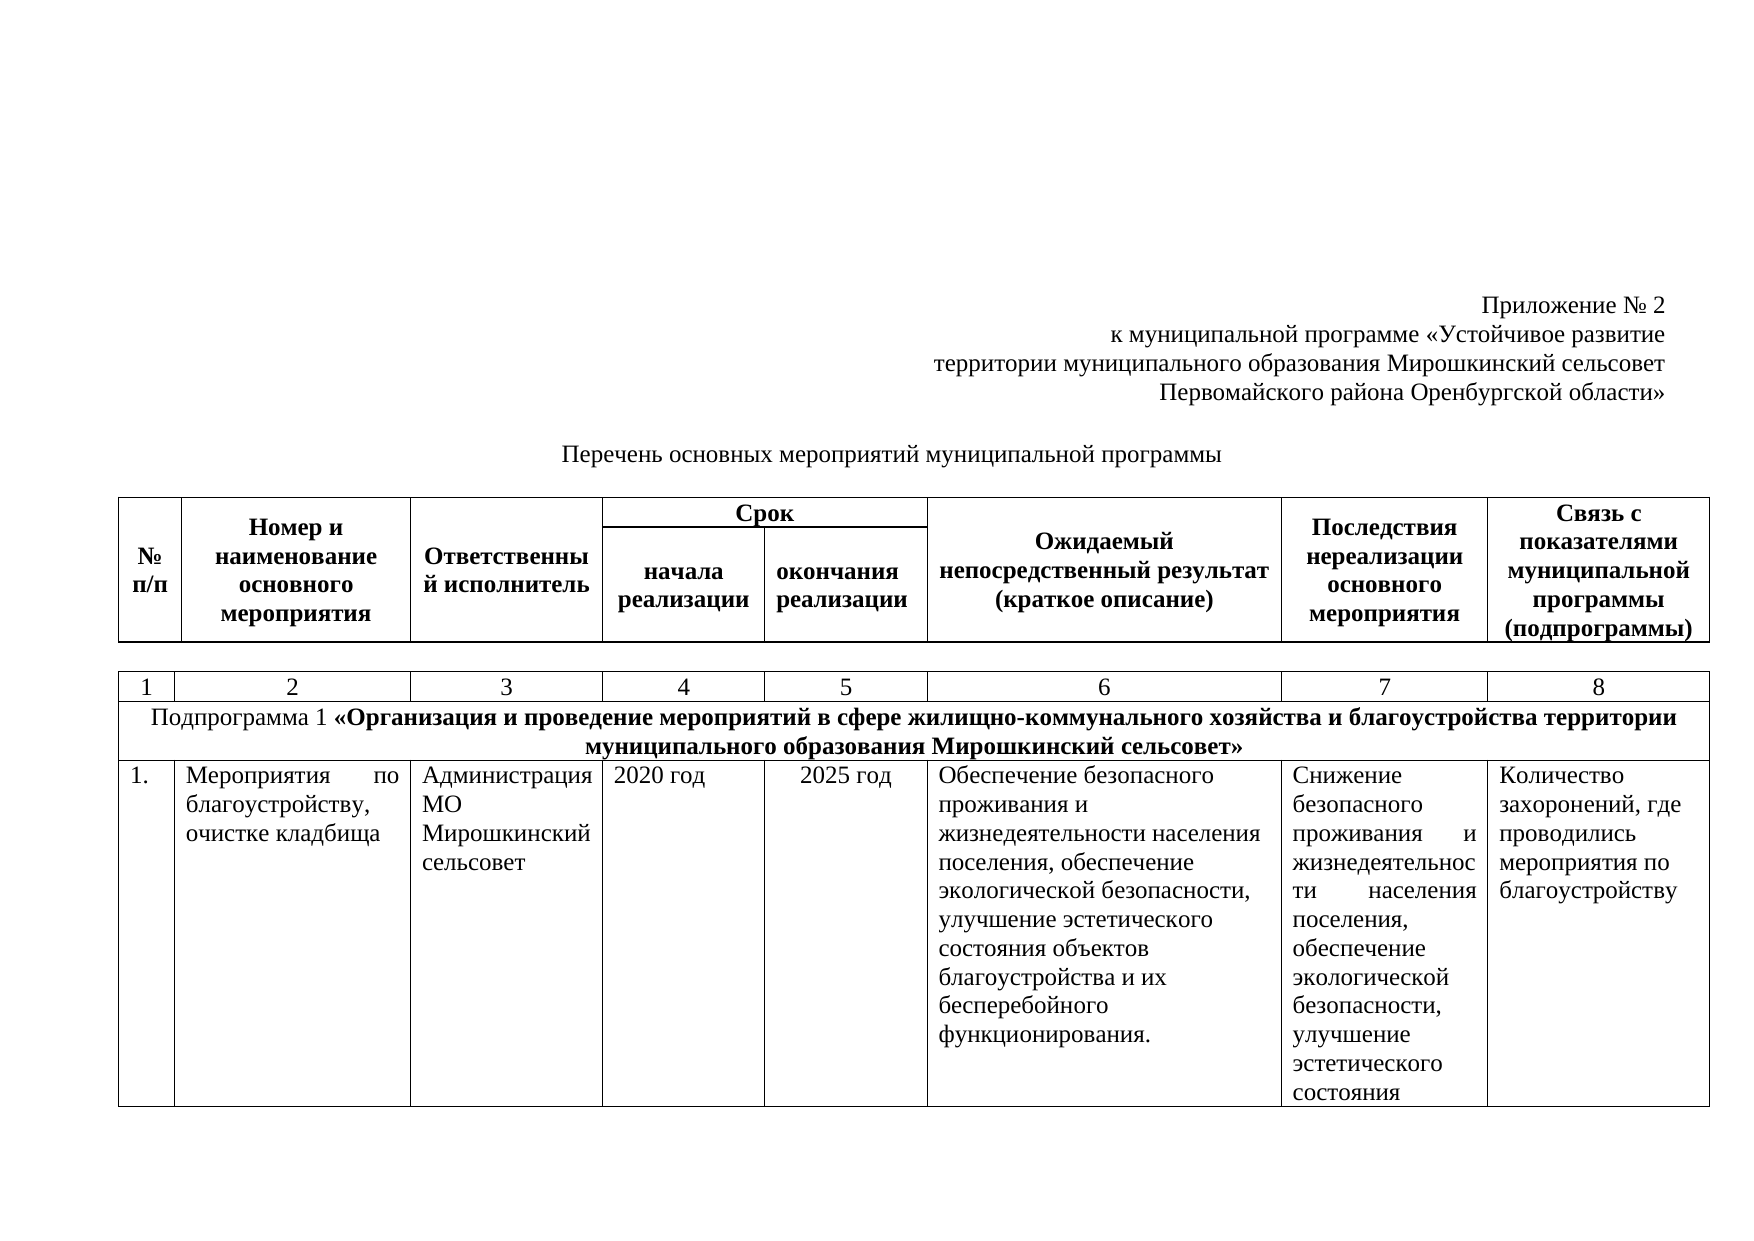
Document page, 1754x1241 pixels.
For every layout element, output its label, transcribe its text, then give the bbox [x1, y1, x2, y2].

table_header 2 [175, 672, 410, 701]
table_header № п/п [119, 498, 181, 641]
table_header 3 [411, 672, 602, 701]
table_cell начала реализации [603, 528, 764, 641]
table_header Ожидаемый непосредственный результат (краткое описание) [928, 498, 1281, 641]
text к муниципальной программе «Устойчивое развитие [118, 319, 1665, 348]
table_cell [928, 761, 1281, 1106]
table_cell 2020 год [603, 761, 764, 1106]
table_header Номер и наименование основного мероприятия [182, 498, 410, 641]
table_header 4 [603, 672, 764, 701]
table_header Последствия нереализации основного мероприятия [1282, 498, 1487, 641]
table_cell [1282, 761, 1487, 1106]
table_cell Администрация МО Мирошкинский сельсовет [411, 761, 602, 1106]
table_header 5 [765, 672, 927, 701]
table_header Связь с показателями муниципальной программы (подпрограммы) [1488, 498, 1709, 641]
table_header Ответственный исполнитель [411, 498, 602, 641]
table_cell Подпрограмма 1 «Организация и проведение мероприятий в сфере жилищно-коммунального хозяйства и благоустройства территории муниципального образования Мирошкинский сельсовет» [119, 702, 1709, 759]
table_header 1 [119, 672, 174, 701]
table_header 7 [1282, 672, 1487, 701]
text Перечень основных мероприятий муниципальной программы [118, 439, 1665, 468]
table_cell окончания реализации [765, 528, 927, 641]
table_cell 1. [119, 761, 174, 1106]
text территории муниципального образования Мирошкинский сельсовет [118, 348, 1665, 377]
table_header 8 [1488, 672, 1709, 701]
table_cell 2025 год [765, 761, 927, 1106]
text Первомайского района Оренбургской области» [118, 377, 1665, 406]
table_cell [175, 761, 410, 1106]
text Приложение № 2 [118, 291, 1665, 319]
table_header 6 [928, 672, 1281, 701]
table_header Срок [603, 498, 927, 526]
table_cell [1488, 761, 1709, 1106]
